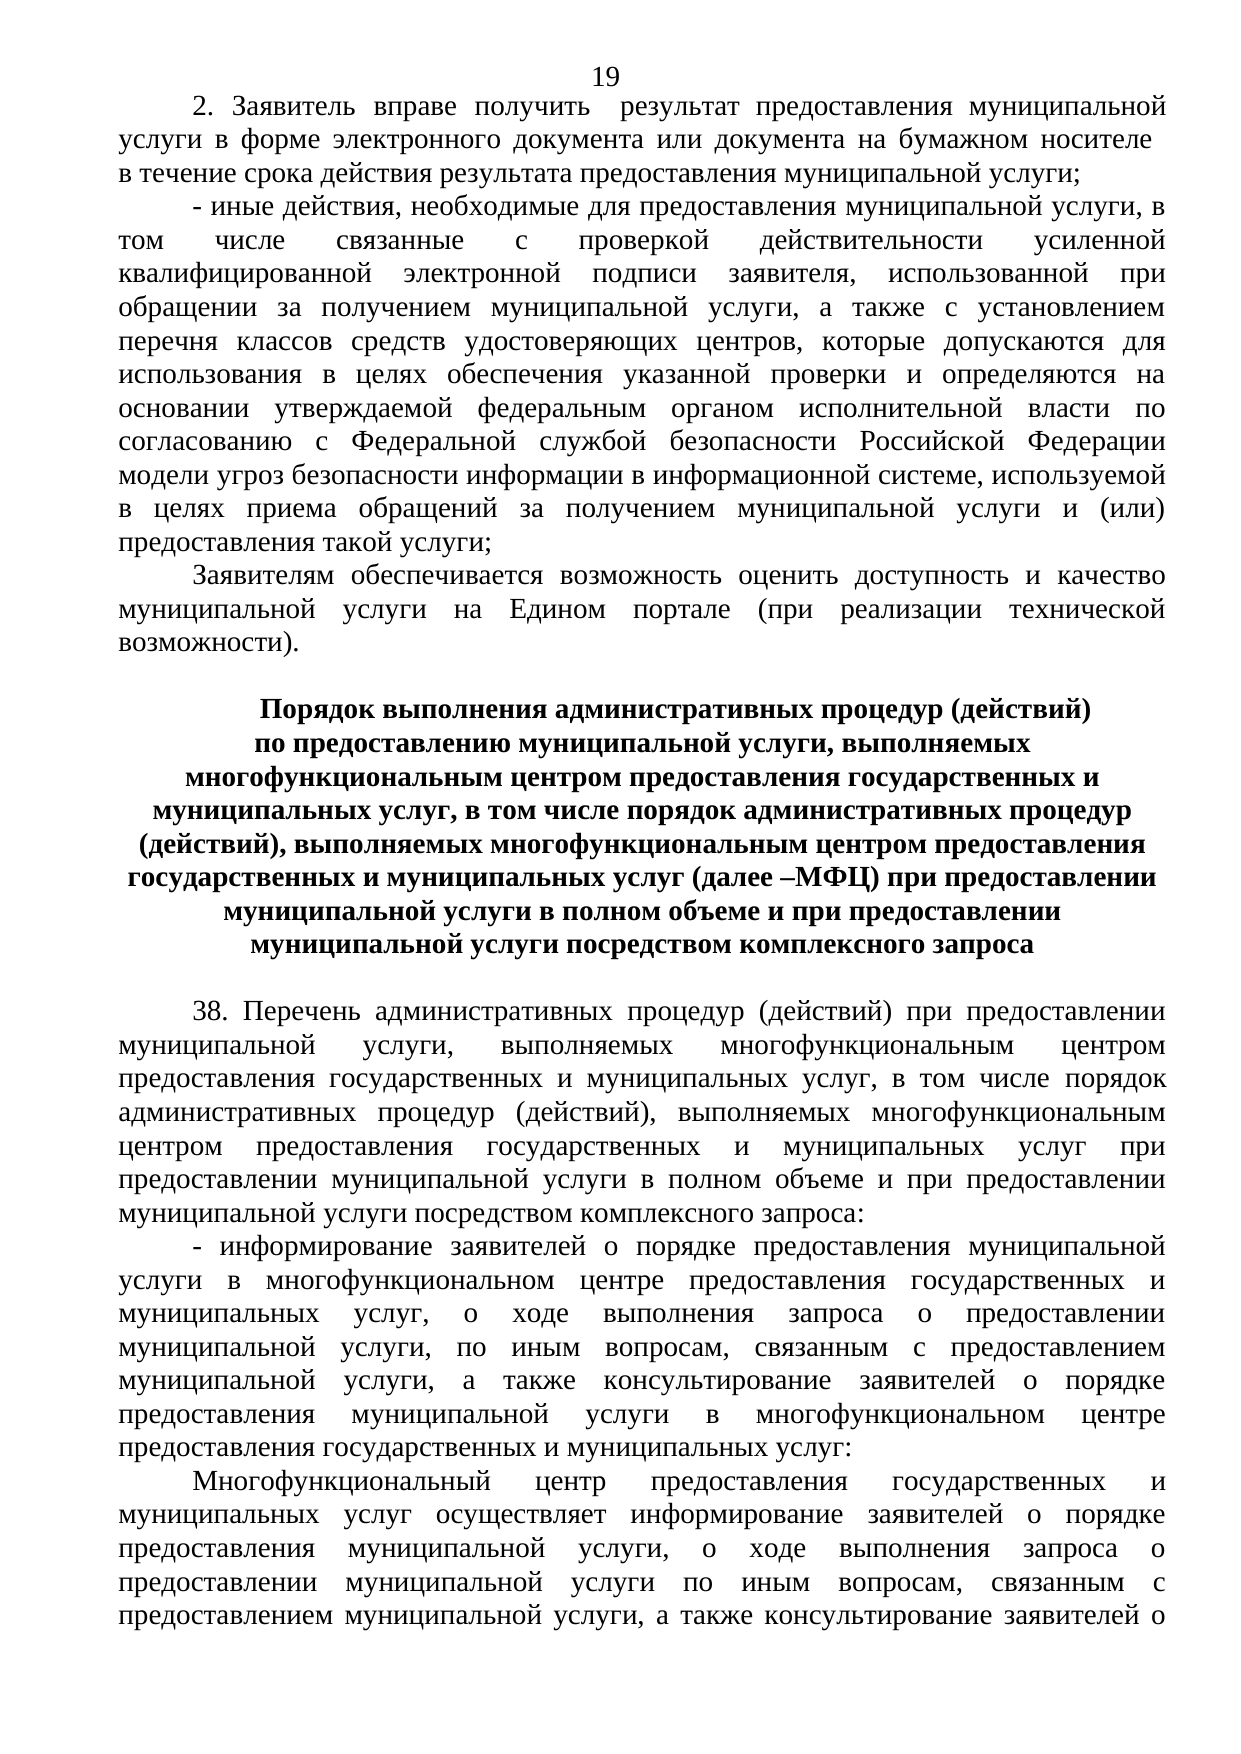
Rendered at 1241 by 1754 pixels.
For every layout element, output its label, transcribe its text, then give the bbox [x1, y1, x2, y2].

text Заявителям обеспечивается возможность оценить доступность и качество муниципальной услуги на Едином портале (при реализации технической возможности). [118, 557, 1167, 658]
text 2. Заявитель вправе получить результат предоставления муниципальной услуги в форме электронного документа или документа на бумажном носителе в течение срока действия результата предоставления муниципальной услуги; [118, 88, 1167, 188]
text - информирование заявителей о порядке предоставления муниципальной услуги в многофункциональном центре предоставления государственных и муниципальных услуг, о ходе выполнения запроса о предоставлении муниципальной услуги, по иным вопросам, связанным с предоставлением муниципальной услуги, а также консультирование заявителей о порядке предоставления муниципальной услуги в многофункциональном центре предоставления государственных и муниципальных услуг: [118, 1228, 1167, 1463]
text 38. Перечень административных процедур (действий) при предоставлении муниципальной услуги, выполняемых многофункциональным центром предоставления государственных и муниципальных услуг, в том числе порядок административных процедур (действий), выполняемых многофункциональным центром предоставления государственных и муниципальных услуг при предоставлении муниципальной услуги в полном объеме и при предоставлении муниципальной услуги посредством комплексного запроса: [118, 993, 1167, 1228]
text Порядок выполнения административных процедур (действий) по предоставлению муниципальной услуги, выполняемых многофункциональным центром предоставления государственных и муниципальных услуг, в том числе порядок административных процедур (действий), выполняемых многофункциональным центром предоставления государственных и муниципальных услуг (далее –МФЦ) при предоставлении муниципальной услуги в полном объеме и при предоставлении муниципальной услуги посредством комплексного запроса [118, 692, 1167, 960]
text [118, 1463, 1167, 1631]
text - иные действия, необходимые для предоставления муниципальной услуги, в том числе связанные с проверкой действительности усиленной квалифицированной электронной подписи заявителя, использованной при обращении за получением муниципальной услуги, а также с установлением перечня классов средств удостоверяющих центров, которые допускаются для использования в целях обеспечения указанной проверки и определяются на основании утверждаемой федеральным органом исполнительной власти по согласованию с Федеральной службой безопасности Российской Федерации модели угроз безопасности информации в информационной системе, используемой в целях приема обращений за получением муниципальной услуги и (или) предоставления такой услуги; [118, 188, 1167, 557]
